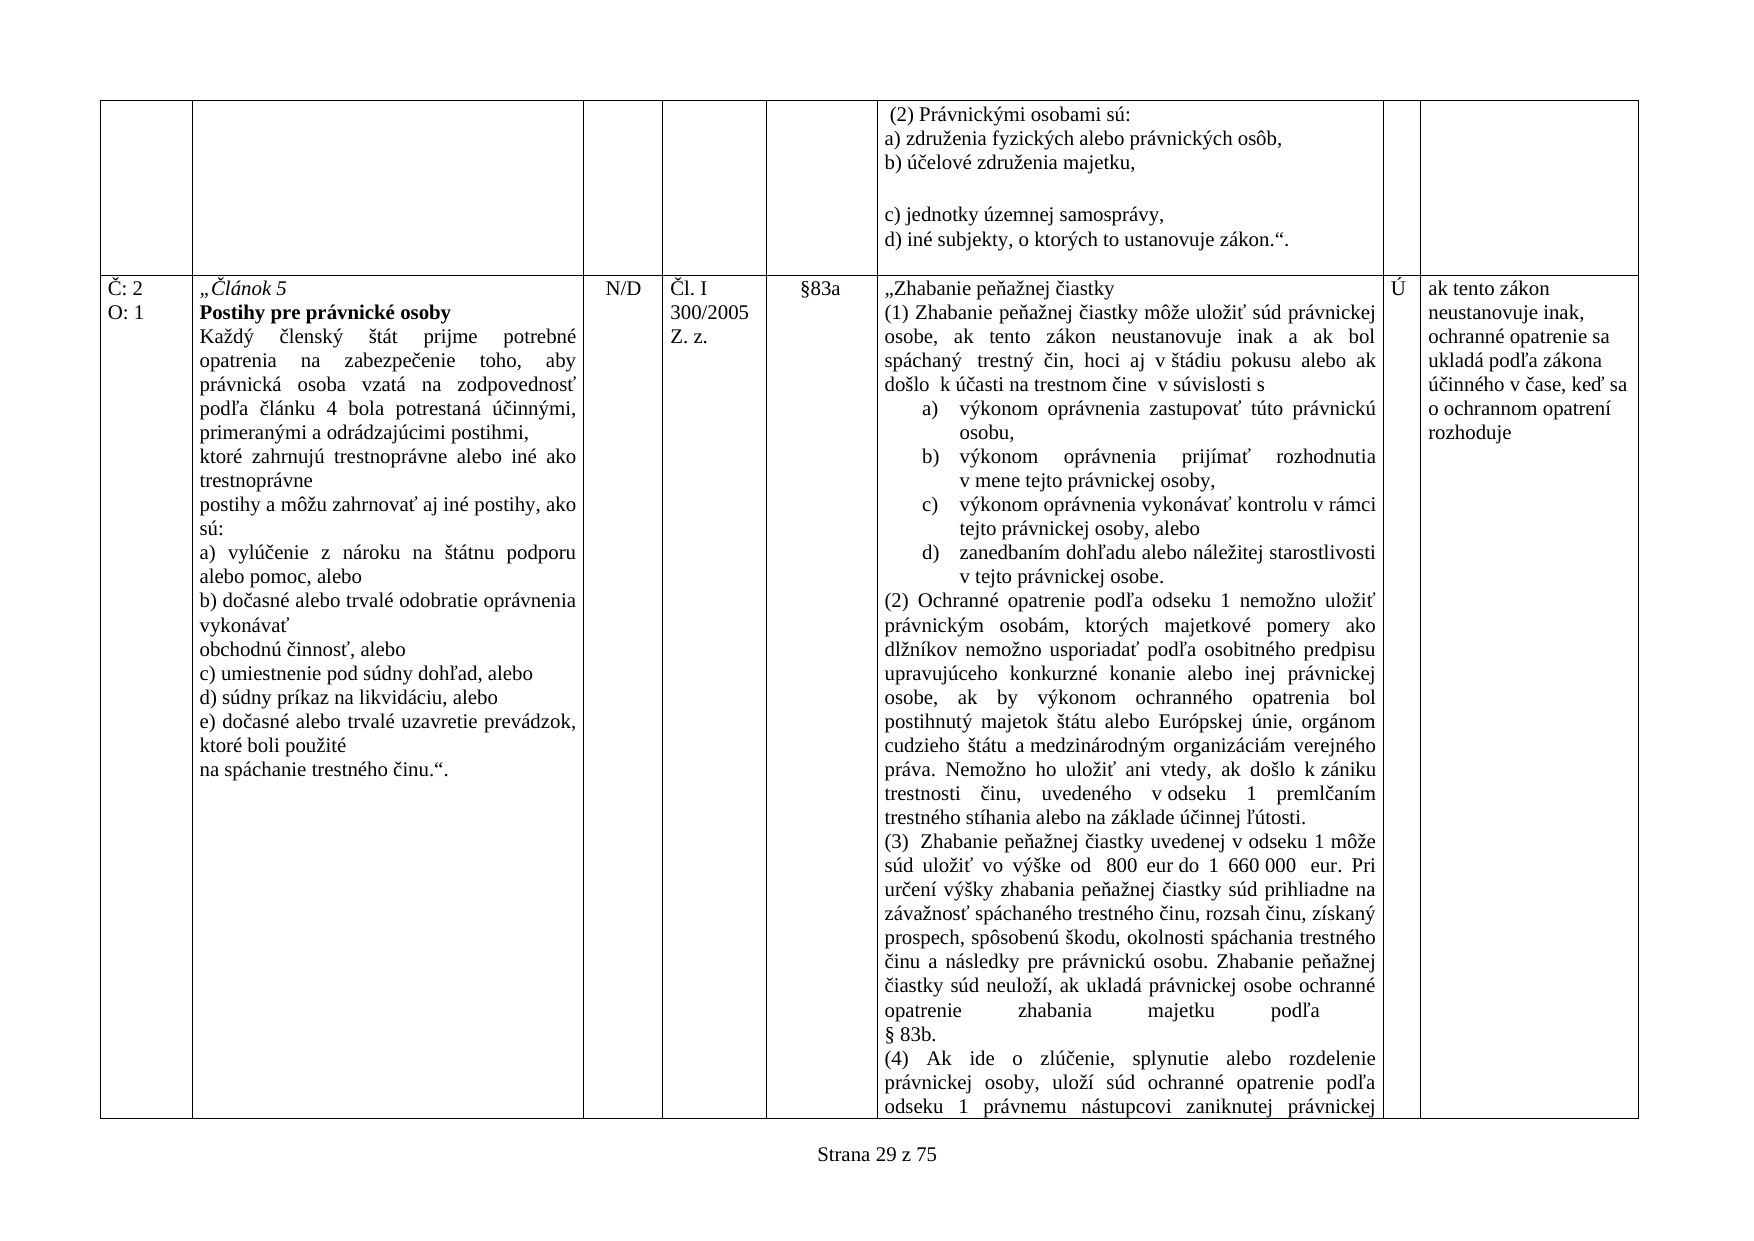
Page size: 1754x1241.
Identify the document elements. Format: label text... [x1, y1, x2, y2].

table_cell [663, 276, 766, 1118]
table_cell Č: 2 O: 1 [101, 276, 192, 1118]
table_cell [878, 276, 1383, 1118]
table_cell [663, 101, 766, 274]
table_cell Ú [1384, 276, 1420, 1118]
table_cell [767, 101, 877, 274]
table_cell Ú [1384, 101, 1420, 274]
table_cell N [584, 101, 662, 274]
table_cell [193, 101, 583, 274]
table_cell N/D [584, 276, 662, 1118]
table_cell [193, 276, 583, 1118]
table_cell §83a §83b [767, 276, 877, 1118]
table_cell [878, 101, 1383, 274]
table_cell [1421, 276, 1638, 1118]
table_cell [101, 101, 192, 274]
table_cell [1421, 101, 1638, 274]
